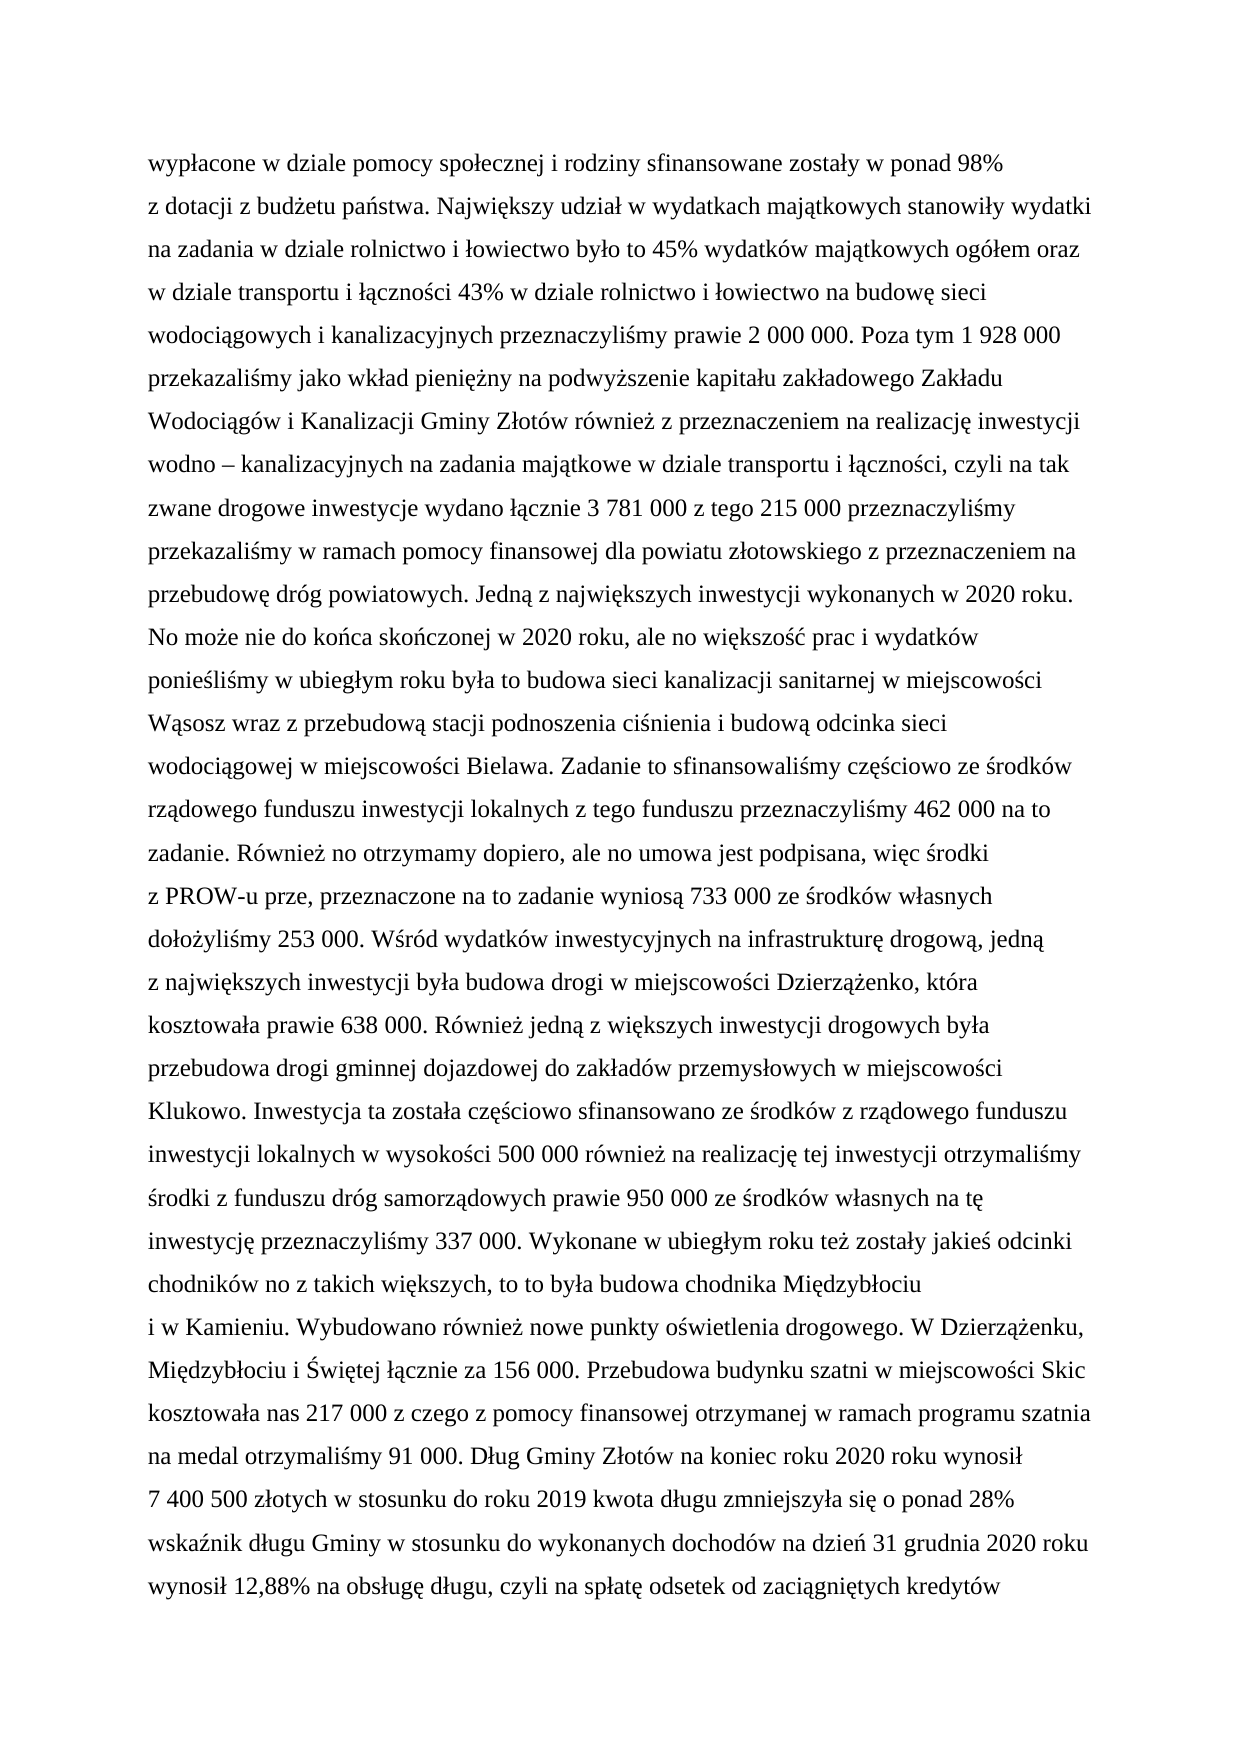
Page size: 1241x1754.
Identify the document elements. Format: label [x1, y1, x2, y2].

text [148, 148, 1093, 1599]
